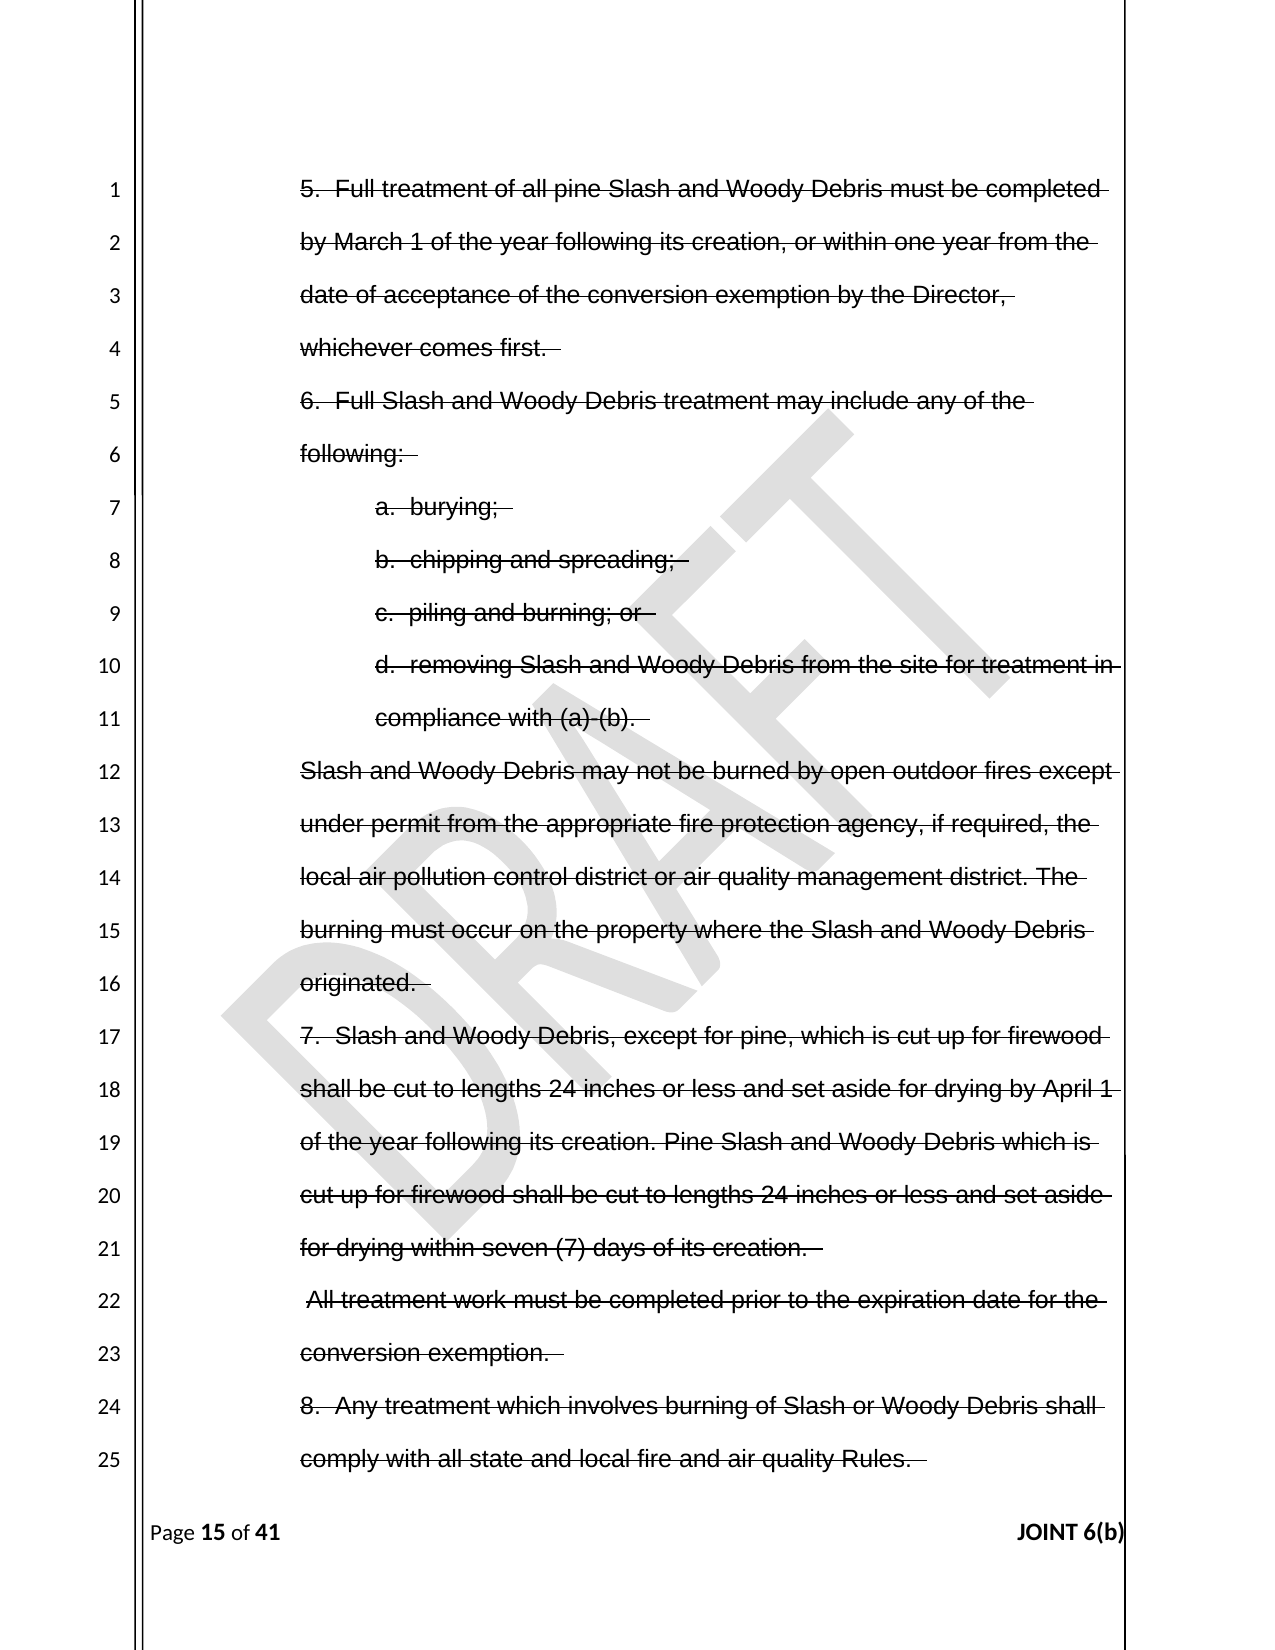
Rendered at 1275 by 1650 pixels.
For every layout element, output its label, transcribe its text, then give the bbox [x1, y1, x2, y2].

text c. piling and burning; or [300, 573, 1125, 626]
text 7. Slash and Woody Debris, except for pine, which is cut up for firewood shall be cut to lengths 24 inches or less and set aside for drying by April 1 of the year following its creation. Pine Slash and Woody Debris which is cut up for firewood shall be cut to lengths 24 inches or less and set aside for drying within seven (7) days of its creation. [300, 997, 1125, 1261]
text Slash and Woody Debris may not be burned by open outdoor fires except under permit from the appropriate fire protection agency, if required, the local air pollution control district or air quality management district. The burning must occur on the property where the Slash and Woody Debris originated. [300, 732, 1125, 997]
text 8. Any treatment which involves burning of Slash or Woody Debris shall comply with all state and local fire and air quality Rules. [300, 1367, 1125, 1473]
text a. burying; [300, 467, 1125, 520]
text 5. Full treatment of all pine Slash and Woody Debris must be completed by March 1 of the year following its creation, or within one year from the date of acceptance of the conversion exemption by the Director, whichever comes first. [300, 150, 1125, 362]
text d. removing Slash and Woody Debris from the site for treatment in compliance with (a)-(b). [375, 626, 1125, 732]
text 6. Full Slash and Woody Debris treatment may include any of the following: [300, 362, 1125, 467]
text All treatment work must be completed prior to the expiration date for the conversion exemption. [300, 1261, 1125, 1367]
text b. chipping and spreading; [300, 520, 1125, 573]
